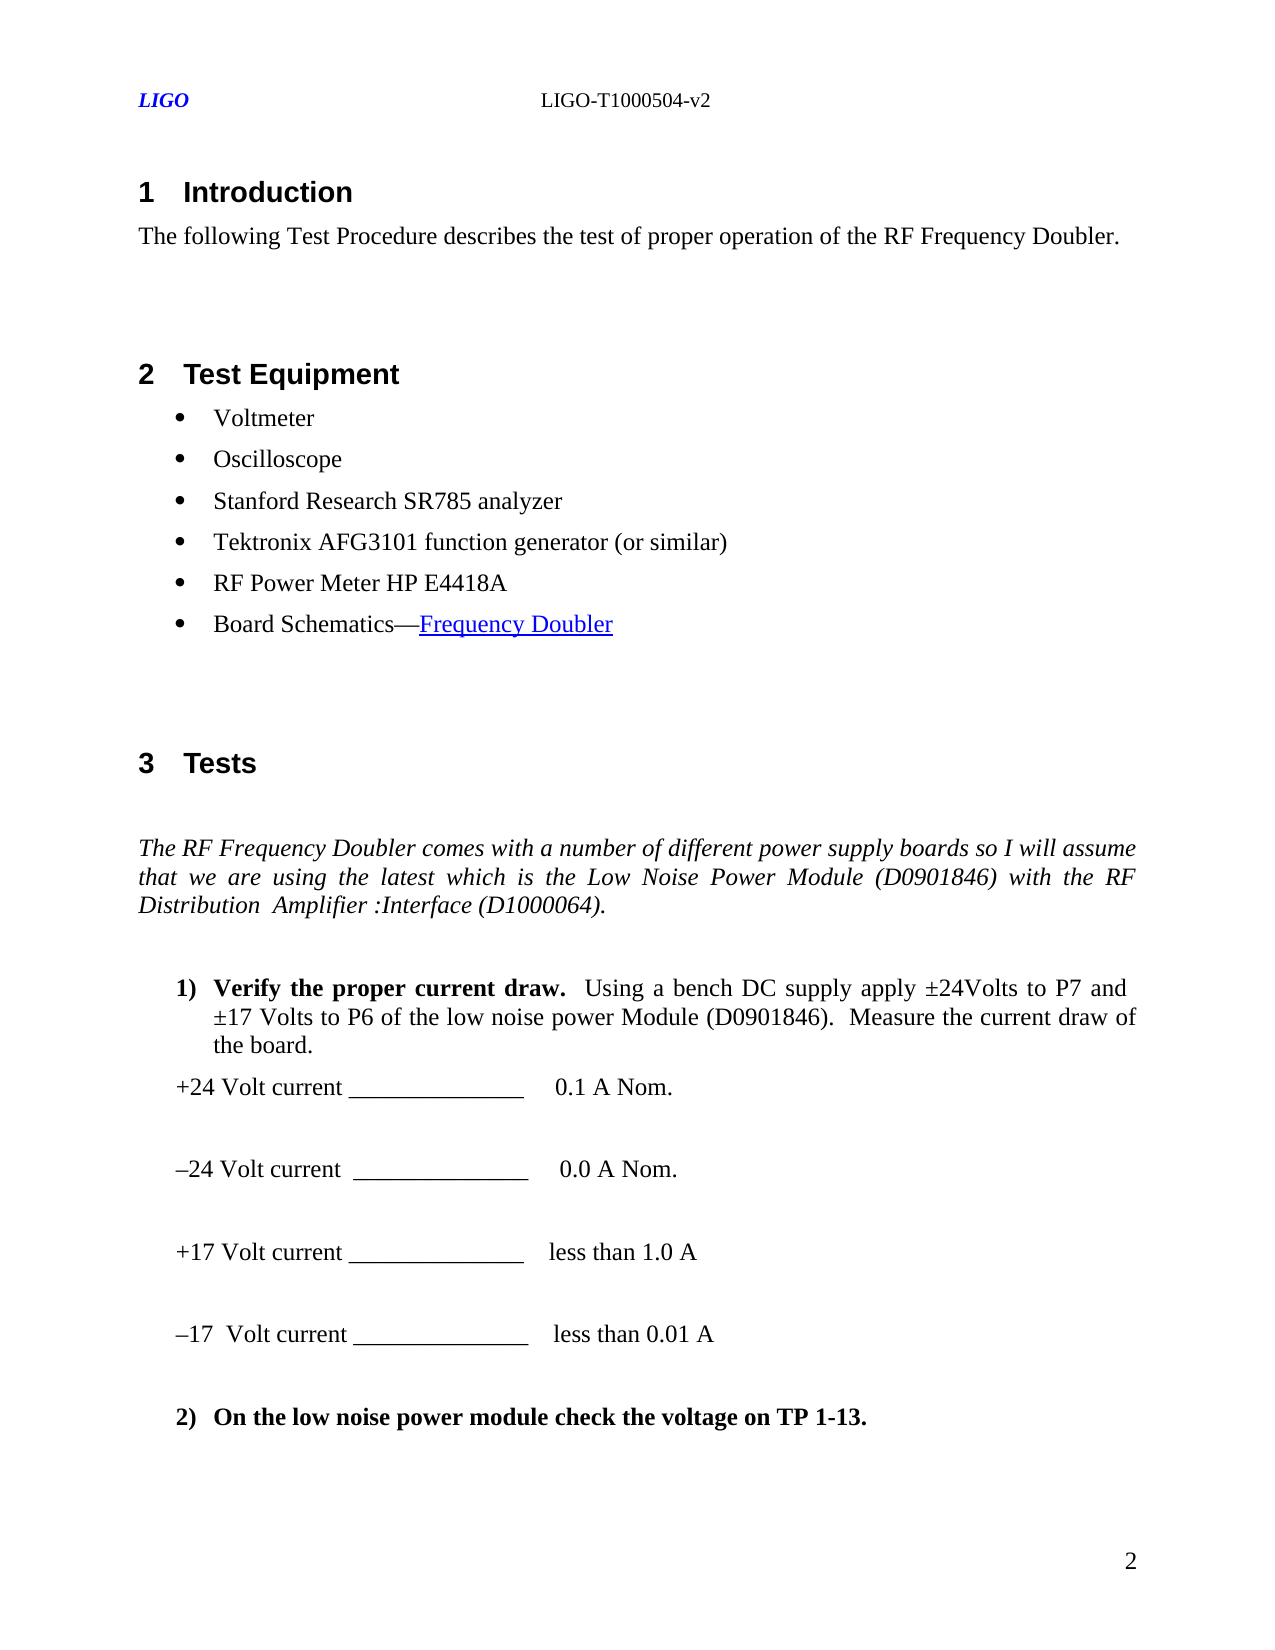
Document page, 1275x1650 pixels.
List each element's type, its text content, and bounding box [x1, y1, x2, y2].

text +24 Volt current ______________ 0.1 A Nom. [176, 1072, 1137, 1101]
subtitle Tests [138, 746, 1137, 779]
list RF Power Meter HP E4418A [176, 568, 1137, 597]
subtitle Test Equipment [138, 357, 1137, 391]
text –24 Volt current ______________ 0.0 A Nom. [176, 1154, 1137, 1183]
list Stanford Research SR785 analyzer [176, 486, 1137, 514]
list Voltmeter [176, 403, 1137, 432]
text The following Test Procedure describes the test of proper operation of the RF Frequency Doubler. [138, 221, 1137, 250]
list On the low noise power module check the voltage on TP 1-13. [176, 1402, 1137, 1431]
list Oscilloscope [176, 444, 1137, 473]
list Tektronix AFG3101 function generator (or similar) [176, 527, 1137, 556]
subtitle Introduction [138, 175, 1137, 208]
text The RF Frequency Doubler comes with a number of different power supply boards so I will assume that we are using the latest which is the Low Noise Power Module (D0901846) with the RF Distribution Amplifier :Interface (D1000064). [138, 833, 1137, 919]
text +17 Volt current ______________ less than 1.0 A [176, 1237, 1137, 1266]
text –17 Volt current ______________ less than 0.01 A [138, 1319, 1137, 1348]
list Board Schematics—Frequency Doubler [176, 609, 1137, 638]
list Verify the proper current draw. Using a bench DC supply apply ±24Volts to P7 and ±17 Volts to P6 of the low noise power Module (D0901846). Measure the current draw of the board. [176, 973, 1137, 1059]
